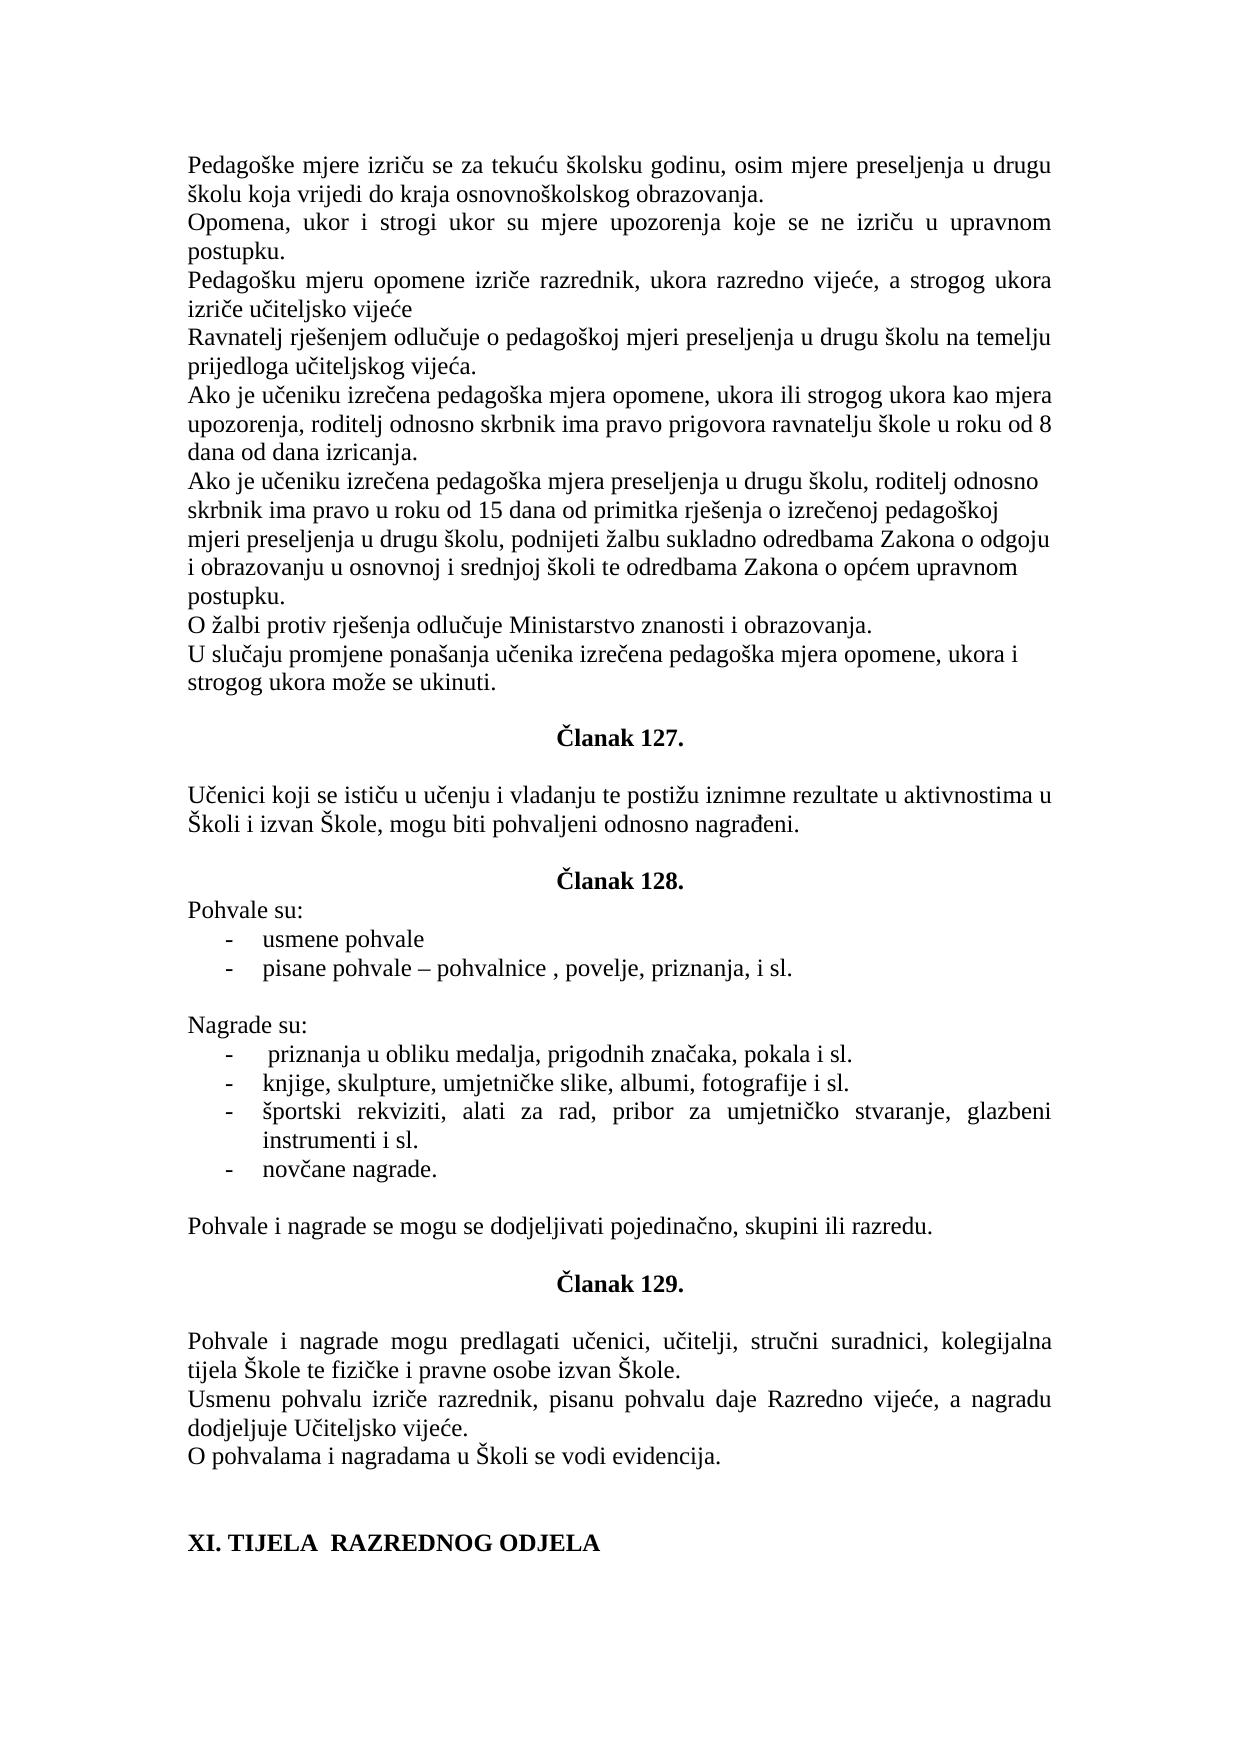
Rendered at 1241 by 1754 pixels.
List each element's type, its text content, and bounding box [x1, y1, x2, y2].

text Članak 128. [187, 866, 1053, 895]
list usmene pohvale [225, 924, 1053, 953]
list športski rekviziti, alati za rad, pribor za umjetničko stvaranje, glazbeni instrumenti i sl. [225, 1096, 1053, 1154]
text Članak 129. [187, 1269, 1053, 1298]
text Pedagoške mjere izriču se za tekuću školsku godinu, osim mjere preseljenja u drugu školu koja vrijedi do kraja osnovnoškolskog obrazovanja. [187, 150, 1053, 207]
text XI. TIJELA RAZREDNOG ODJELA [187, 1528, 1053, 1556]
text Pedagošku mjeru opomene izriče razrednik, ukora razredno vijeće, a strogog ukora izriče učiteljsko vijeće [187, 265, 1053, 322]
text O žalbi protiv rješenja odlučuje Ministarstvo znanosti i obrazovanja. U slučaju promjene ponašanja učenika izrečena pedagoška mjera opomene, ukora i strogog ukora može se ukinuti. [187, 610, 1053, 696]
list knjige, skulpture, umjetničke slike, albumi, fotografije i sl. [225, 1068, 1053, 1096]
text Opomena, ukor i strogi ukor su mjere upozorenja koje se ne izriču u upravnom postupku. [187, 207, 1053, 265]
text Nagrade su: [187, 1010, 1053, 1039]
text Pohvale su: [187, 895, 1053, 924]
text Učenici koji se ističu u učenju i vladanju te postižu iznimne rezultate u aktivnostima u Školi i izvan Škole, mogu biti pohvaljeni odnosno nagrađeni. [187, 780, 1053, 838]
text Pohvale i nagrade se mogu se dodjeljivati pojedinačno, skupini ili razredu. [187, 1211, 1053, 1240]
text Pohvale i nagrade mogu predlagati učenici, učitelji, stručni suradnici, kolegijalna tijela Škole te fizičke i pravne osobe izvan Škole. [187, 1326, 1053, 1384]
text Članak 127. [187, 723, 1053, 751]
text O pohvalama i nagradama u Školi se vodi evidencija. [187, 1441, 1053, 1470]
text Ravnatelj rješenjem odlučuje o pedagoškoj mjeri preseljenja u drugu školu na temelju prijedloga učiteljskog vijeća. [187, 322, 1053, 380]
text Ako je učeniku izrečena pedagoška mjera preseljenja u drugu školu, roditelj odnosno skrbnik ima pravo u roku od 15 dana od primitka rješenja o izrečenoj pedagoškoj mjeri preseljenja u drugu školu, podnijeti žalbu sukladno odredbama Zakona o odgoju i obrazovanju u osnovnoj i srednjoj školi te odredbama Zakona o općem upravnom postupku. [187, 466, 1053, 610]
list pisane pohvale – pohvalnice , povelje, priznanja, i sl. [225, 953, 1053, 981]
list priznanja u obliku medalja, prigodnih značaka, pokala i sl. [225, 1039, 1053, 1068]
list novčane nagrade. [225, 1154, 1053, 1183]
text Usmenu pohvalu izriče razrednik, pisanu pohvalu daje Razredno vijeće, a nagradu dodjeljuje Učiteljsko vijeće. [187, 1384, 1053, 1441]
text Ako je učeniku izrečena pedagoška mjera opomene, ukora ili strogog ukora kao mjera upozorenja, roditelj odnosno skrbnik ima pravo prigovora ravnatelju škole u roku od 8 dana od dana izricanja. [187, 380, 1053, 466]
